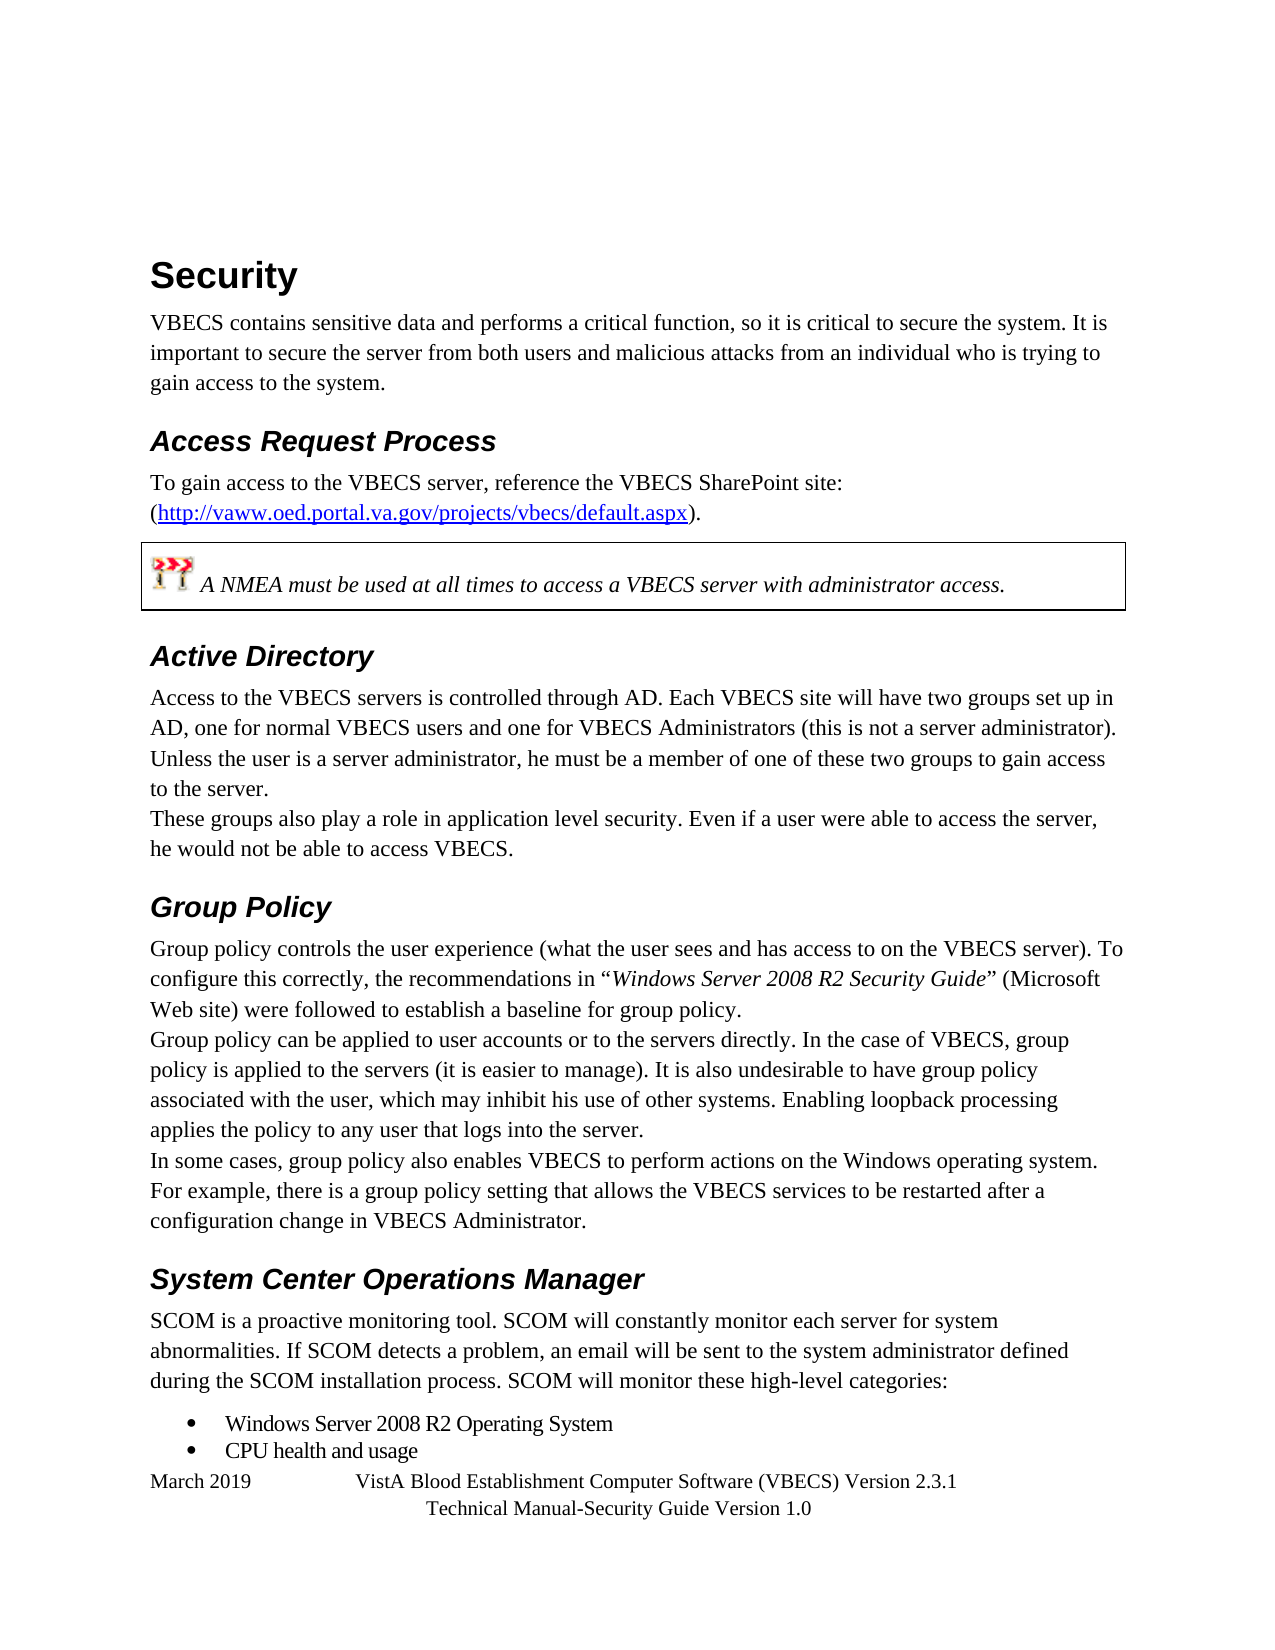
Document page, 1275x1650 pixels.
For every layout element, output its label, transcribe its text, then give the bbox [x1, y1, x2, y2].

text To gain access to the VBECS server, reference the VBECS SharePoint site: [150, 469, 1125, 496]
subtitle Security [150, 253, 1125, 296]
text Access to the VBECS servers is controlled through AD. Each VBECS site will have two groups set up in AD, one for normal VBECS users and one for VBECS Administrators (this is not a server administrator). Unless the user is a server administrator, he must be a member of one of these two groups to gain access to the server. [150, 684, 1125, 801]
subtitle Access Request Process [150, 424, 1125, 458]
subtitle Active Directory [150, 639, 1125, 673]
text A NMEA must be used at all times to access a VBECS server with administrator access. [142, 543, 1125, 609]
text (http://vaww.oed.portal.va.gov/projects/vbecs/default.aspx). [150, 499, 1125, 526]
text In some cases, group policy also enables VBECS to perform actions on the Windows operating system. For example, there is a group policy setting that allows the VBECS services to be restarted after a configuration change in VBECS Administrator. [150, 1147, 1125, 1233]
text Group policy can be applied to user accounts or to the servers directly. In the case of VBECS, group policy is applied to the servers (it is easier to manage). It is also undesirable to have group policy associated with the user, which may inhibit his use of other systems. Enabling loopback processing applies the policy to any user that logs into the server. [150, 1026, 1125, 1143]
list CPU health and usage [187, 1437, 1125, 1463]
subtitle Group Policy [150, 891, 1125, 924]
text VBECS contains sensitive data and performs a critical function, so it is critical to secure the system. It is important to secure the server from both users and malicious attacks from an individual who is trying to gain access to the system. [150, 309, 1125, 396]
text These groups also play a role in application level security. Even if a user were able to access the server, he would not be able to access VBECS. [150, 805, 1125, 862]
text Group policy controls the user experience (what the user sees and has access to on the VBECS server). To configure this correctly, the recommendations in “Windows Server 2008 R2 Security Guide” (Microsoft Web site) were followed to establish a baseline for group policy. [150, 935, 1125, 1022]
subtitle System Center Operations Manager [150, 1262, 1125, 1296]
picture [150, 555, 195, 592]
text SCOM is a proactive monitoring tool. SCOM will constantly monitor each server for system abnormalities. If SCOM detects a problem, an email will be sent to the system administrator defined during the SCOM installation process. SCOM will monitor these high-level categories: [150, 1307, 1125, 1394]
list Windows Server 2008 R2 Operating System [187, 1410, 1125, 1437]
